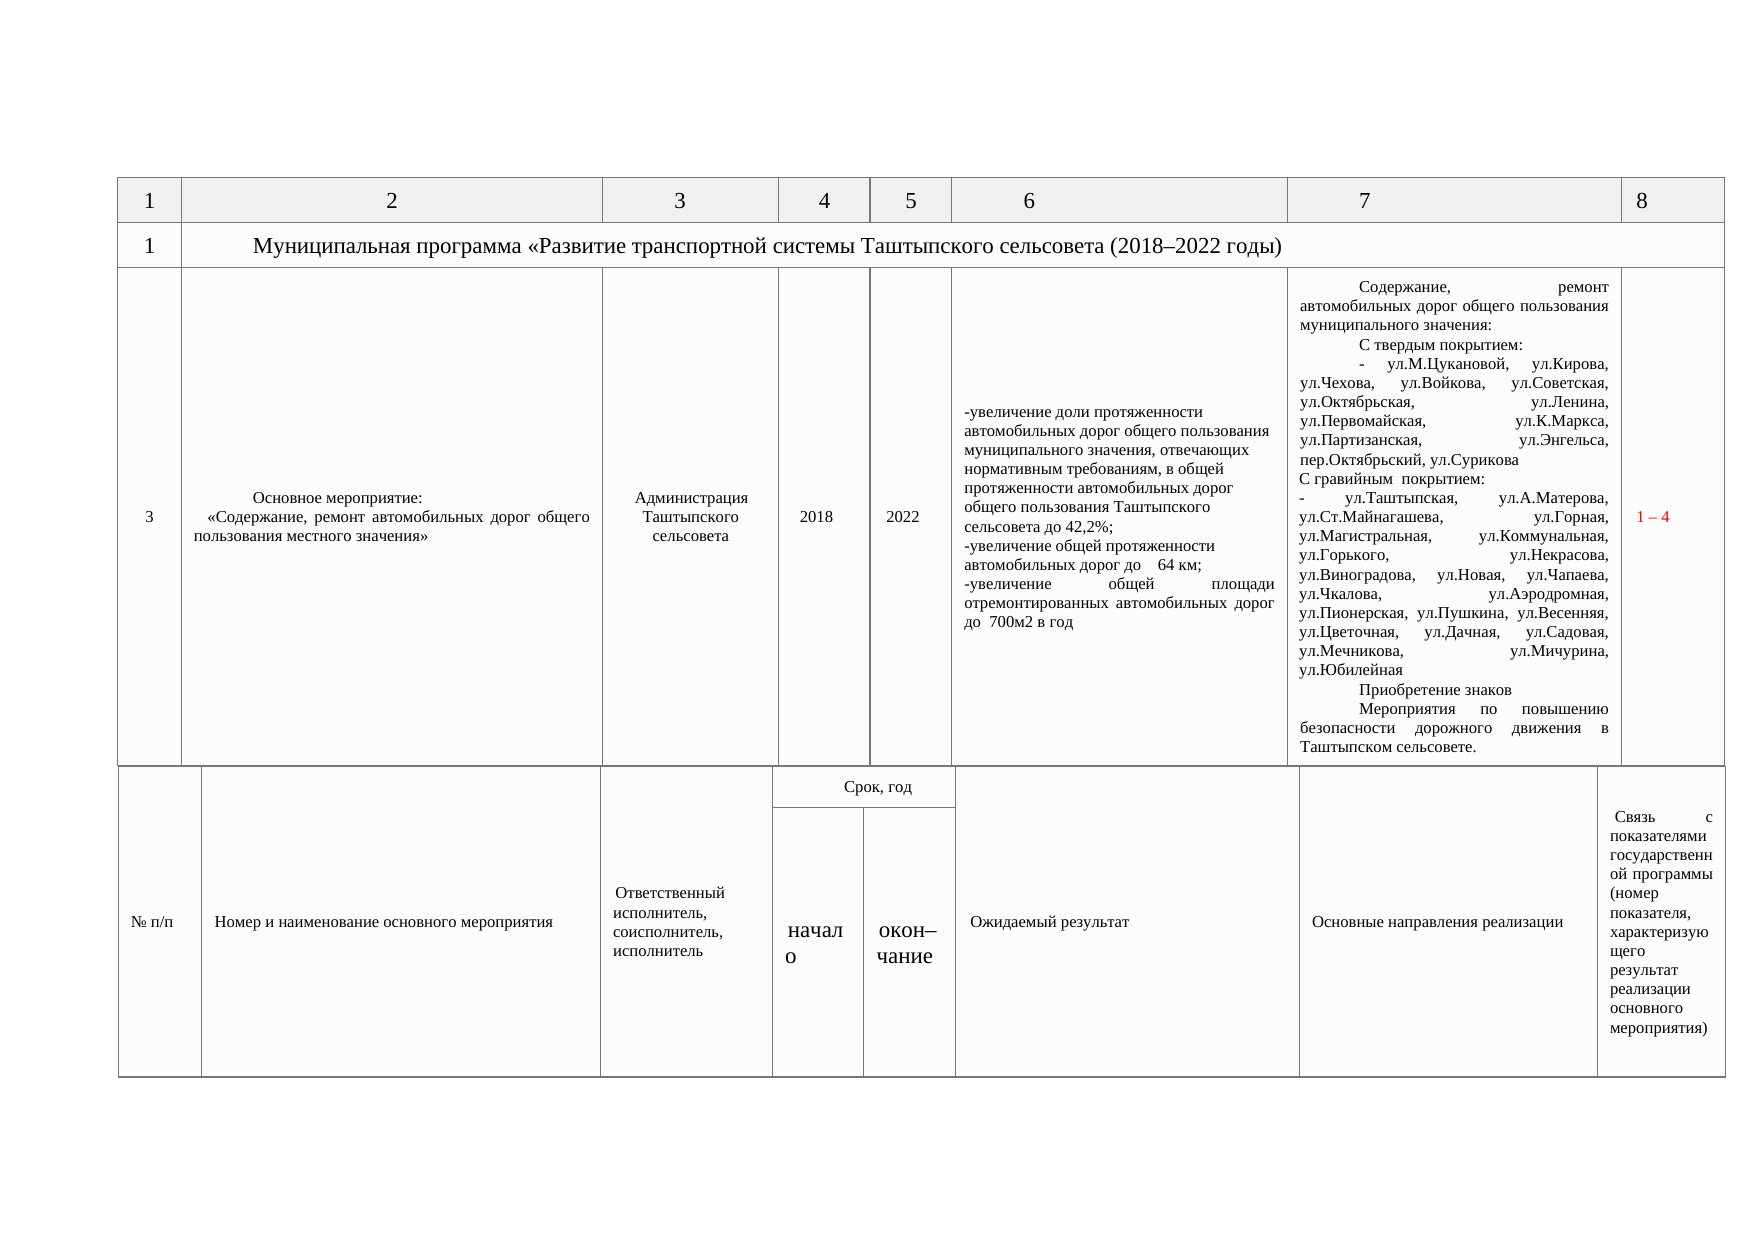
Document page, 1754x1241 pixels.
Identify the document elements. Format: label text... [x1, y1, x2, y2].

table_header 1 [118, 178, 181, 222]
table_header Связь с показателями государственной программы (номер показателя, характеризующего результат реализации основного мероприятия) [1598, 767, 1725, 1076]
table_cell Администрация Таштыпского сельсовета [603, 268, 778, 765]
table_header № п/п [119, 767, 201, 1076]
table_header 7 [1288, 178, 1621, 222]
table_cell 2022 [871, 268, 951, 765]
table_cell 3 [118, 268, 181, 765]
table_cell Основное мероприятие: «Содержание, ремонт автомобильных дорог общего пользования местного значения» [182, 268, 602, 765]
table_header Ответственный исполнитель, соисполнитель, исполнитель [601, 767, 772, 1076]
table_cell Содержание, ремонт автомобильных дорог общего пользования муниципального значения: С твердым покрытием: - ул.М.Цукановой, ул.Кирова, ул.Чехова, ул.Войкова, ул.Советская, ул.Октябрьская, ул.Ленина, ул.Первомайская, ул.К.Маркса, ул.Партизанская, ул.Энгельса, пер.Октябрьский, ул.Сурикова С гравийным покрытием: - ул.Таштыпская, ул.А.Матерова, ул.Ст.Майнагашева, ул.Горная, ул.Магистральная, ул.Коммунальная, ул.Горького, ул.Некрасова, ул.Виноградова, ул.Новая, ул.Чапаева, ул.Чкалова, ул.Аэродромная, ул.Пионерская, ул.Пушкина, ул.Весенняя, ул.Цветочная, ул.Дачная, ул.Садовая, ул.Мечникова, ул.Мичурина, ул.Юбилейная Приобретение знаков Мероприятия по повышению безопасности дорожного движения в Таштыпском сельсовете. [1288, 268, 1621, 765]
table_header 3 [603, 178, 778, 222]
table_header 8 [1622, 178, 1724, 222]
table_cell 2018 [779, 268, 869, 765]
table_cell Муниципальная программа «Развитие транспортной системы Таштыпского сельсовета (2018–2022 годы) [182, 223, 1724, 267]
table_header 5 [871, 178, 951, 222]
table_cell 1 – 4 [1622, 268, 1724, 765]
table_cell начало [773, 808, 863, 1076]
table_header 4 [779, 178, 869, 222]
table_header 6 [952, 178, 1287, 222]
table_header Срок, год [773, 767, 955, 807]
table_header Ожидаемый результат [956, 767, 1299, 1076]
table_header Основные направления реализации [1300, 767, 1597, 1076]
table_cell -увеличение доли протяженности автомобильных дорог общего пользования муниципального значения, отвечающих нормативным требованиям, в общей протяженности автомобильных дорог общего пользования Таштыпского сельсовета до 42,2%; -увеличение общей протяженности автомобильных дорог до 64 км; -увеличение общей площади отремонтированных автомобильных дорог до 700м2 в год [952, 268, 1287, 765]
table_header Номер и наименование основного мероприятия [202, 767, 600, 1076]
table_cell окон–чание [864, 808, 955, 1076]
table_header 2 [182, 178, 602, 222]
table_cell 1 [118, 223, 181, 267]
